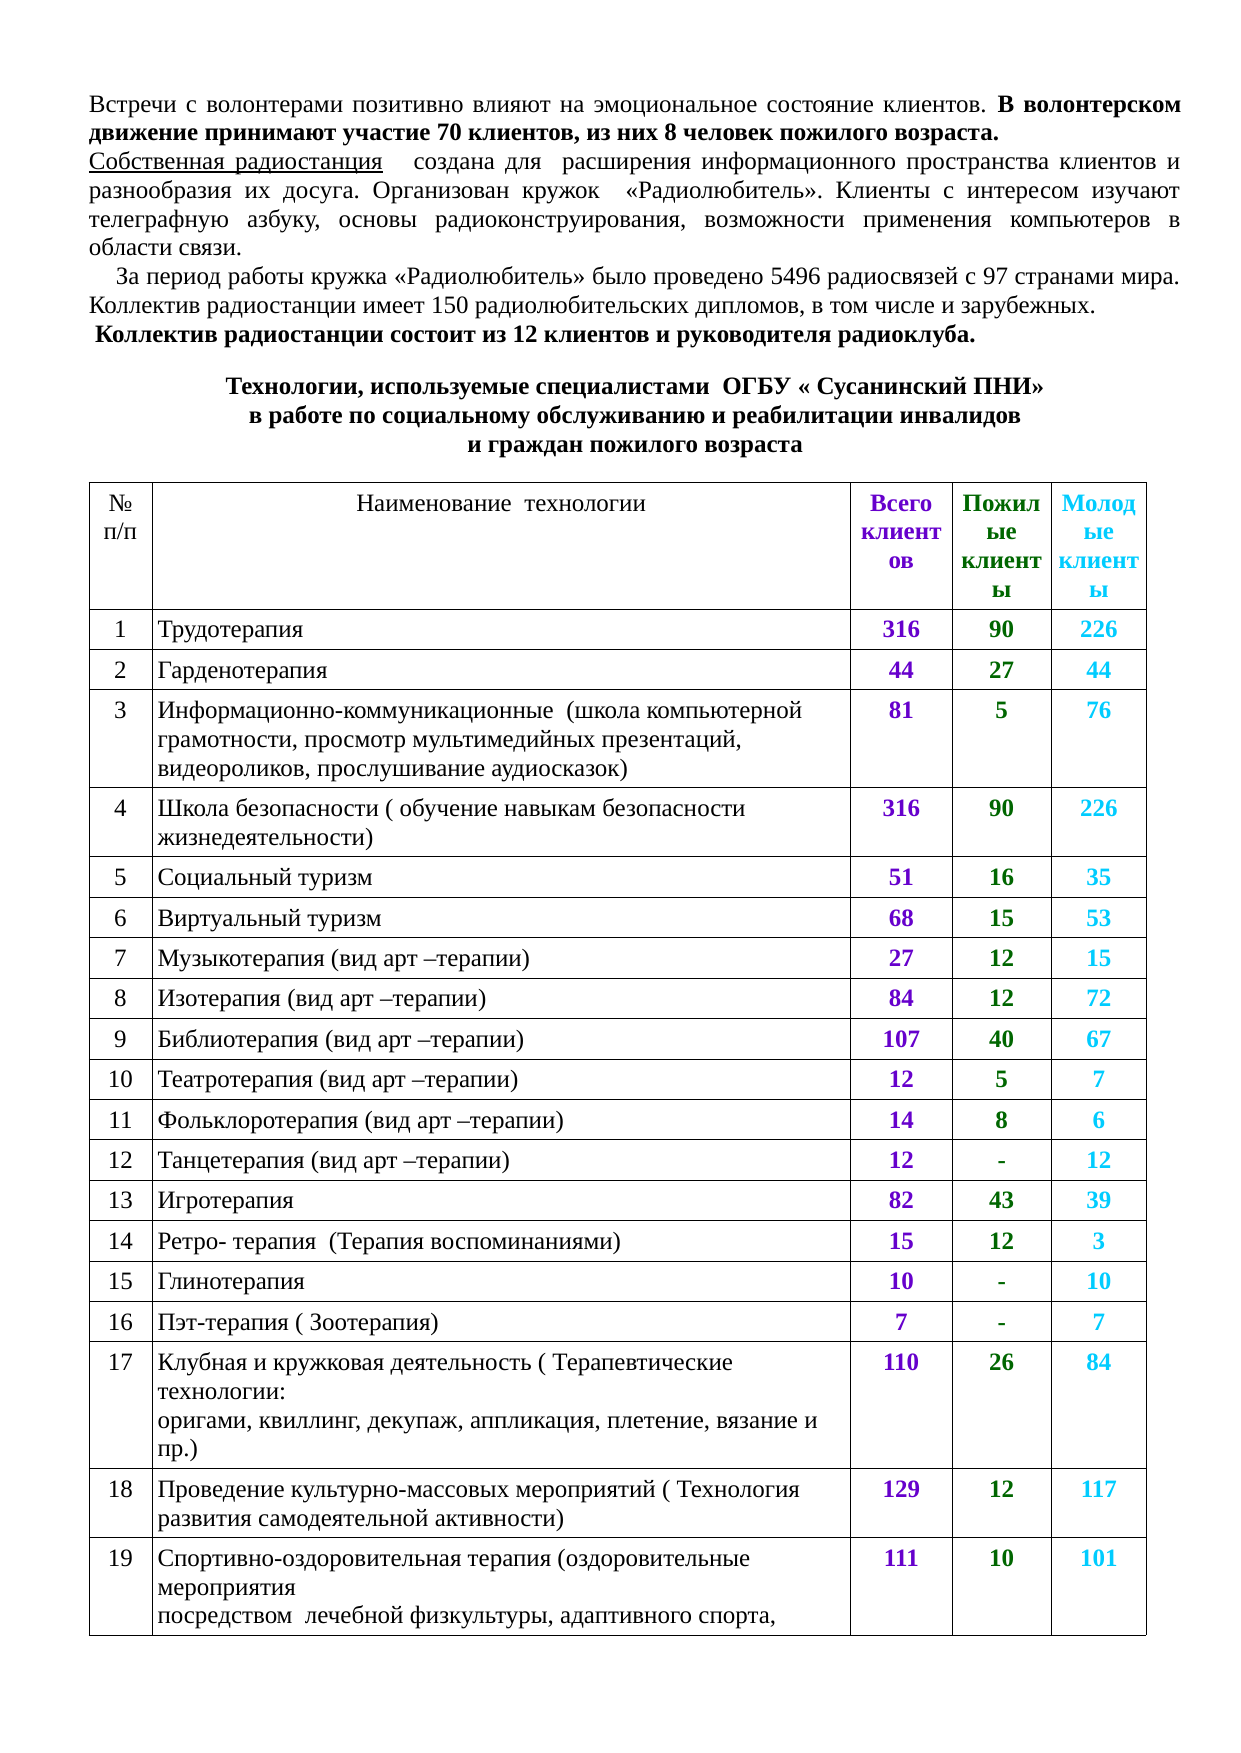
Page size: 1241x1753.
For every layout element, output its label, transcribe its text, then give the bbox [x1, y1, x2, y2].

table_cell 15 [851, 1221, 952, 1261]
table_cell 111 [851, 1538, 952, 1635]
table_cell 117 [1052, 1469, 1146, 1537]
table_cell 17 [90, 1342, 152, 1468]
table_cell 9 [90, 1019, 152, 1058]
table_cell - [953, 1140, 1051, 1180]
text Встречи с волонтерами позитивно влияют на эмоциональное состояние клиентов. В волонтерском движение принимают участие 70 клиентов, из них 8 человек пожилого возраста. [89, 89, 1181, 146]
table_cell Фольклоротерапия (вид арт –терапии) [153, 1100, 850, 1139]
table_cell Школа безопасности ( обучение навыкам безопасности жизнедеятельности) [153, 788, 850, 856]
table_cell 12 [953, 979, 1051, 1018]
table_cell Пэт-терапия ( Зоотерапия) [153, 1302, 850, 1341]
table_cell 44 [851, 650, 952, 689]
text в работе по социальному обслуживанию и реабилитации инвалидов [89, 400, 1181, 429]
table_cell 8 [90, 979, 152, 1018]
table_cell Библиотерапия (вид арт –терапии) [153, 1019, 850, 1058]
table_cell Изотерапия (вид арт –терапии) [153, 979, 850, 1018]
table_cell Танцетерапия (вид арт –терапии) [153, 1140, 850, 1180]
table_cell 101 [1052, 1538, 1146, 1635]
table_cell Глинотерапия [153, 1262, 850, 1301]
table_header Молодые клиенты [1052, 483, 1146, 608]
table_cell 82 [851, 1181, 952, 1220]
table_header Всего клиентов [851, 483, 952, 608]
table_cell 53 [1052, 898, 1146, 937]
table_cell 43 [953, 1181, 1051, 1220]
table_cell 40 [953, 1019, 1051, 1058]
table_cell Клубная и кружковая деятельность ( Терапевтические технологии: оригами, квиллинг, декупаж, аппликация, плетение, вязание и пр.) [153, 1342, 850, 1468]
table_cell 12 [953, 1221, 1051, 1261]
table_cell 12 [851, 1140, 952, 1180]
table_cell Информационно-коммуникационные (школа компьютерной грамотности, просмотр мультимедийных презентаций, видеороликов, прослушивание аудиосказок) [153, 690, 850, 787]
table_cell 6 [90, 898, 152, 937]
table_cell - [953, 1302, 1051, 1341]
table_cell 84 [851, 979, 952, 1018]
table_cell 8 [953, 1100, 1051, 1139]
table_cell 10 [90, 1060, 152, 1099]
table_cell 15 [90, 1262, 152, 1301]
table_cell Виртуальный туризм [153, 898, 850, 937]
table_header Наименование технологии [153, 483, 850, 608]
table_header № п/п [90, 483, 152, 608]
table_cell 90 [953, 610, 1051, 649]
table_cell 316 [851, 610, 952, 649]
table_cell 11 [90, 1100, 152, 1139]
table_cell 7 [90, 938, 152, 978]
text и граждан пожилого возраста [89, 429, 1181, 458]
text Технологии, используемые специалистами ОГБУ « Сусанинский ПНИ» [89, 371, 1181, 400]
table_cell 15 [953, 898, 1051, 937]
table_cell 16 [90, 1302, 152, 1341]
table_cell 35 [1052, 857, 1146, 897]
table_cell 12 [953, 938, 1051, 978]
table_cell 7 [1052, 1302, 1146, 1341]
table_cell 14 [90, 1221, 152, 1261]
table_cell Социальный туризм [153, 857, 850, 897]
table_cell Ретро- терапия (Терапия воспоминаниями) [153, 1221, 850, 1261]
table_cell 90 [953, 788, 1051, 856]
table_cell 14 [851, 1100, 952, 1139]
table_cell 226 [1052, 788, 1146, 856]
table_cell 72 [1052, 979, 1146, 1018]
table_cell 1 [90, 610, 152, 649]
table_cell 39 [1052, 1181, 1146, 1220]
table_cell 3 [90, 690, 152, 787]
table_cell 226 [1052, 610, 1146, 649]
text Коллектив радиостанции состоит из 12 клиентов и руководителя радиоклуба. [89, 319, 1181, 347]
table_cell 27 [953, 650, 1051, 689]
table_cell 316 [851, 788, 952, 856]
table_cell 18 [90, 1469, 152, 1537]
table_cell 2 [90, 650, 152, 689]
table_cell 10 [1052, 1262, 1146, 1301]
table_cell 84 [1052, 1342, 1146, 1468]
table_cell 4 [90, 788, 152, 856]
table_cell 15 [1052, 938, 1146, 978]
table_cell Театротерапия (вид арт –терапии) [153, 1060, 850, 1099]
table_cell 12 [953, 1469, 1051, 1537]
table_cell - [953, 1262, 1051, 1301]
text За период работы кружка «Радиолюбитель» было проведено 5496 радиосвязей с 97 странами мира. Коллектив радиостанции имеет 150 радиолюбительских дипломов, в том числе и зарубежных. [89, 261, 1181, 319]
table_cell 26 [953, 1342, 1051, 1468]
table_header Пожилые клиенты [953, 483, 1051, 608]
table_cell 27 [851, 938, 952, 978]
table_cell 81 [851, 690, 952, 787]
table_cell 67 [1052, 1019, 1146, 1058]
table_cell 19 [90, 1538, 152, 1635]
table_cell 6 [1052, 1100, 1146, 1139]
text Собственная радиостанция создана для расширения информационного пространства клиентов и разнообразия их досуга. Организован кружок «Радиолюбитель». Клиенты с интересом изучают телеграфную азбуку, основы радиоконструирования, возможности применения компьютеров в области связи. [89, 146, 1181, 261]
table_cell 3 [1052, 1221, 1146, 1261]
table_cell 5 [953, 1060, 1051, 1099]
table_cell 107 [851, 1019, 952, 1058]
table_cell Игротерапия [153, 1181, 850, 1220]
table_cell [153, 1538, 850, 1635]
table_cell 7 [1052, 1060, 1146, 1099]
table_cell 12 [851, 1060, 952, 1099]
table_cell 10 [953, 1538, 1051, 1635]
table_cell 44 [1052, 650, 1146, 689]
table_cell 5 [953, 690, 1051, 787]
table_cell 12 [90, 1140, 152, 1180]
table_cell 76 [1052, 690, 1146, 787]
table_cell Проведение культурно-массовых мероприятий ( Технология развития самодеятельной активности) [153, 1469, 850, 1537]
table_cell Гарденотерапия [153, 650, 850, 689]
table_cell 5 [90, 857, 152, 897]
table_cell 7 [851, 1302, 952, 1341]
table_cell 12 [1052, 1140, 1146, 1180]
table_cell Музыкотерапия (вид арт –терапии) [153, 938, 850, 978]
table_cell 13 [90, 1181, 152, 1220]
table_cell 129 [851, 1469, 952, 1537]
table_cell 110 [851, 1342, 952, 1468]
table_cell 51 [851, 857, 952, 897]
table_cell 16 [953, 857, 1051, 897]
table_cell 10 [851, 1262, 952, 1301]
table_cell Трудотерапия [153, 610, 850, 649]
table_cell 68 [851, 898, 952, 937]
